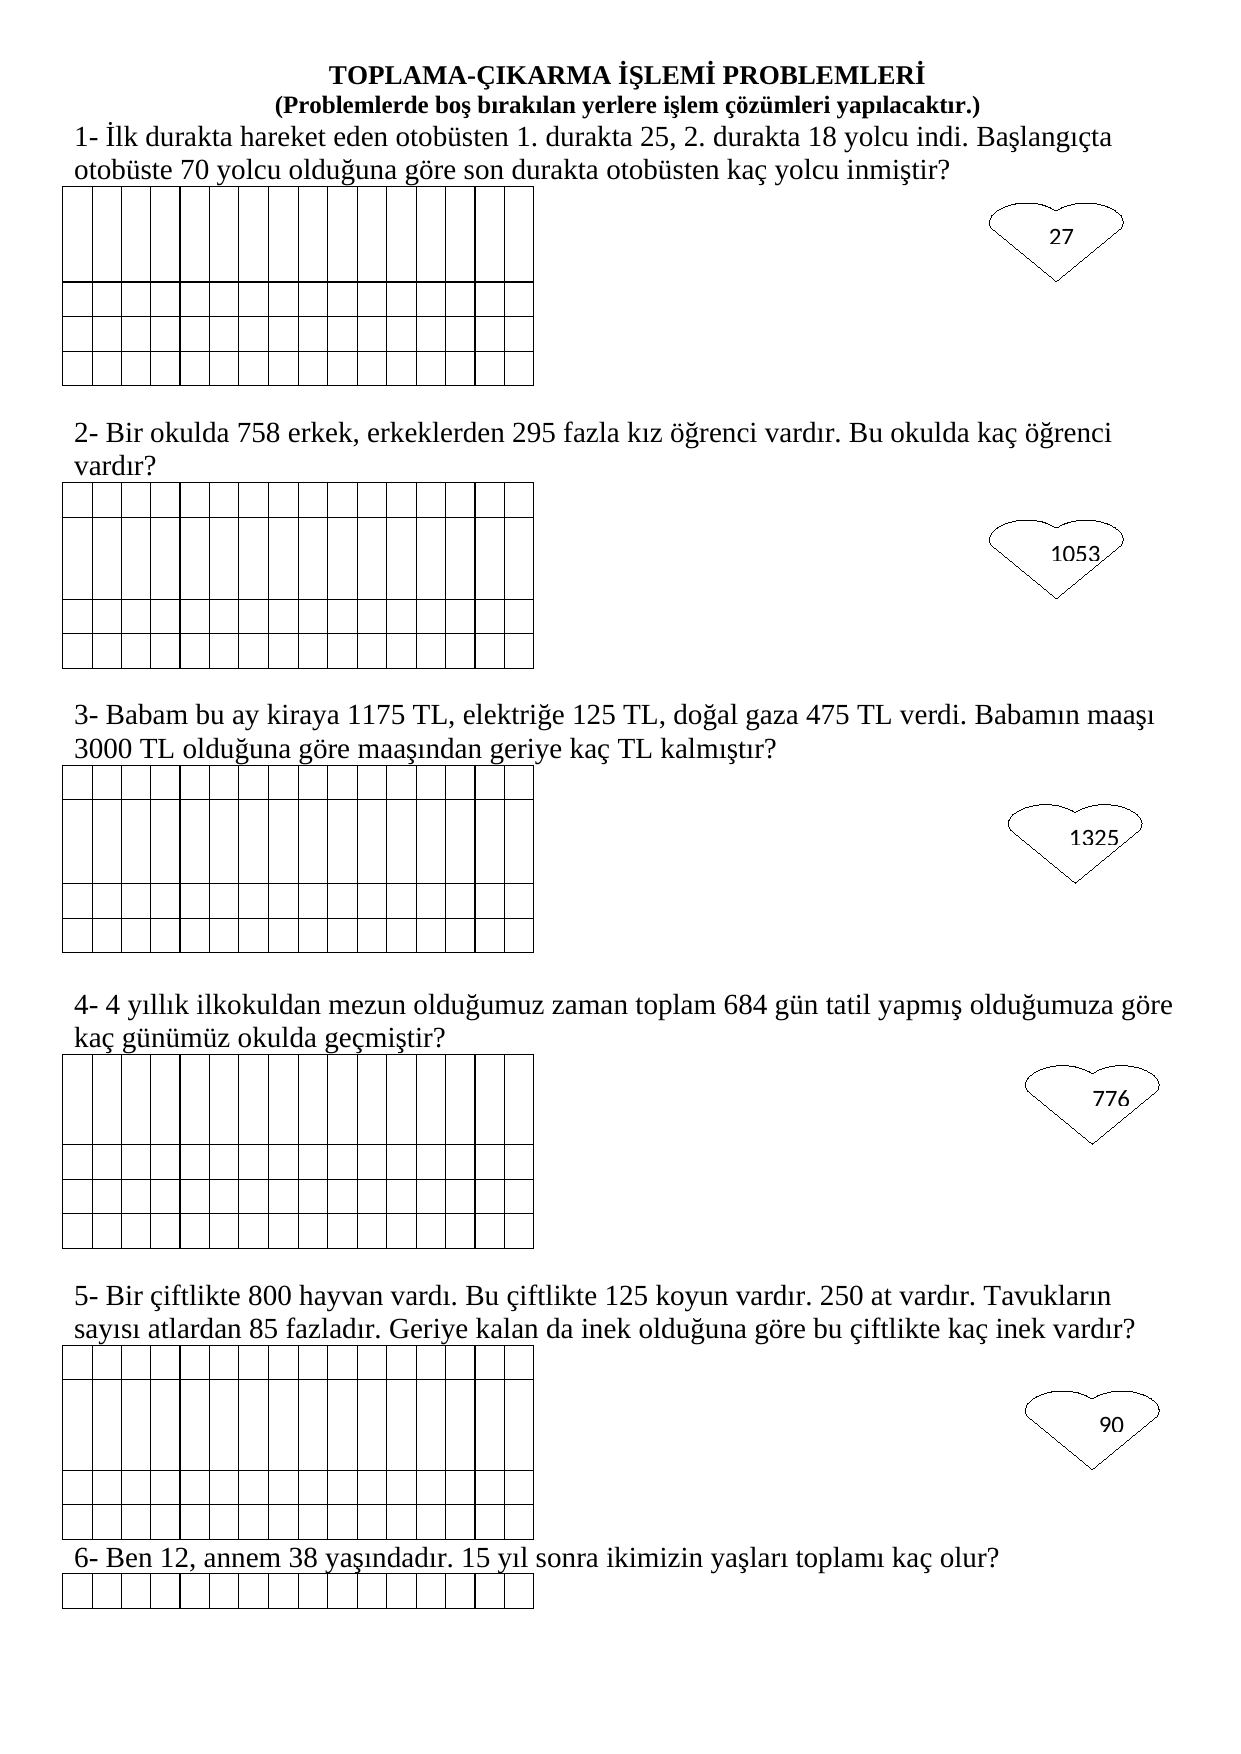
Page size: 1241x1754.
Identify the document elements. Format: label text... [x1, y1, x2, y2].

table_cell [151, 317, 179, 351]
table_cell [269, 283, 298, 316]
table_header [122, 1574, 150, 1608]
table_cell [476, 1471, 504, 1504]
table_header [505, 483, 533, 517]
table_cell [93, 800, 121, 883]
table_cell [476, 1145, 504, 1179]
table_cell [387, 283, 416, 316]
table_cell [505, 317, 533, 351]
table_cell [269, 800, 298, 883]
table_header [358, 187, 386, 281]
table_header [446, 1574, 474, 1608]
table_cell [93, 1505, 121, 1539]
table_cell [63, 884, 92, 918]
table_cell [299, 518, 327, 598]
table_header [476, 1055, 504, 1144]
table_cell [299, 1214, 327, 1248]
table_header [210, 483, 238, 517]
table_header [239, 187, 268, 281]
table_cell [505, 1380, 533, 1469]
table_cell [358, 884, 386, 918]
table_cell [417, 919, 445, 952]
table_cell [476, 1380, 504, 1469]
table_header [328, 1574, 357, 1608]
table_header [299, 1346, 327, 1379]
table_cell [446, 1214, 474, 1248]
table_header [387, 1346, 416, 1379]
table_cell [151, 518, 179, 598]
table_header [387, 187, 416, 281]
table_cell [476, 518, 504, 598]
table_cell [269, 1145, 298, 1179]
table_cell [358, 1505, 386, 1539]
table_cell [328, 518, 357, 598]
table_header [210, 1574, 238, 1608]
table_cell [269, 884, 298, 918]
table_cell [151, 919, 179, 952]
table_cell [239, 800, 268, 883]
table_cell [122, 884, 150, 918]
table_cell [63, 1214, 92, 1248]
table_cell [63, 634, 92, 668]
table_cell [63, 1180, 92, 1213]
table_cell [505, 352, 533, 385]
table_header [269, 766, 298, 799]
table_cell [299, 884, 327, 918]
table_cell [210, 1505, 238, 1539]
table_header [269, 1055, 298, 1144]
table_header [181, 1346, 209, 1379]
table_header [63, 1346, 92, 1379]
table_cell [358, 317, 386, 351]
table_cell [299, 352, 327, 385]
table_cell [358, 1180, 386, 1213]
table_cell [93, 634, 121, 668]
table_cell [210, 283, 238, 316]
table_cell [210, 352, 238, 385]
table_cell [63, 600, 92, 633]
table_cell [446, 634, 474, 668]
table_cell [93, 1380, 121, 1469]
table_cell [299, 317, 327, 351]
table_cell [239, 1380, 268, 1469]
table_cell [299, 1180, 327, 1213]
table_header [93, 1055, 121, 1144]
table_cell [328, 352, 357, 385]
table_cell [446, 884, 474, 918]
table_cell [239, 518, 268, 598]
table_cell [181, 518, 209, 598]
table_cell [151, 352, 179, 385]
table_cell [358, 1380, 386, 1469]
table_header [63, 187, 92, 281]
table_cell [63, 1471, 92, 1504]
table_cell [358, 1471, 386, 1504]
table_cell [93, 283, 121, 316]
table_cell [151, 600, 179, 633]
table_cell [387, 634, 416, 668]
table_cell [93, 1145, 121, 1179]
table_cell [239, 600, 268, 633]
table_cell [328, 283, 357, 316]
table_header [417, 1346, 445, 1379]
table_cell [417, 317, 445, 351]
table_header [239, 1055, 268, 1144]
table_header [446, 483, 474, 517]
table_cell [328, 800, 357, 883]
table_cell [328, 1380, 357, 1469]
table_cell [239, 1505, 268, 1539]
table_cell [505, 800, 533, 883]
table_cell [476, 634, 504, 668]
table_cell [239, 317, 268, 351]
table_header [269, 187, 298, 281]
table_header [505, 1574, 533, 1608]
table_cell [63, 317, 92, 351]
table_cell [93, 600, 121, 633]
table_header [122, 766, 150, 799]
table_cell [269, 1471, 298, 1504]
table_cell [239, 634, 268, 668]
table_header [476, 187, 504, 281]
table_cell [93, 1180, 121, 1213]
table_cell [387, 884, 416, 918]
table_cell [269, 1380, 298, 1469]
table_cell [387, 800, 416, 883]
table_header [122, 483, 150, 517]
table_cell [210, 1471, 238, 1504]
table_cell [446, 600, 474, 633]
table_cell [505, 1180, 533, 1213]
table_cell [299, 634, 327, 668]
table_cell [151, 1505, 179, 1539]
table_header [151, 187, 179, 281]
table_cell [358, 1145, 386, 1179]
table_cell [328, 1180, 357, 1213]
table_header [299, 483, 327, 517]
table_header [239, 766, 268, 799]
table_cell [299, 600, 327, 633]
table_cell [210, 518, 238, 598]
table_cell [417, 800, 445, 883]
table_cell [269, 352, 298, 385]
table_header [93, 766, 121, 799]
table_cell [181, 1180, 209, 1213]
table_cell [122, 600, 150, 633]
text 3- Babam bu ay kiraya 1175 TL, elektriğe 125 TL, doğal gaza 475 TL verdi. Babamın maaşı 3000 TL olduğuna göre maaşından geriye kaç TL kalmıştır? [74, 697, 1181, 764]
table_cell [387, 600, 416, 633]
table_cell [122, 634, 150, 668]
table_cell [151, 884, 179, 918]
table_header [328, 187, 357, 281]
table_cell [239, 1214, 268, 1248]
table_cell [358, 1214, 386, 1248]
table_cell [387, 1145, 416, 1179]
table_cell [181, 283, 209, 316]
table_cell [417, 600, 445, 633]
table_cell [476, 352, 504, 385]
table_cell [122, 317, 150, 351]
table_cell [151, 1471, 179, 1504]
table_cell [476, 800, 504, 883]
table_cell [181, 317, 209, 351]
table_cell [181, 800, 209, 883]
text 2- Bir okulda 758 erkek, erkeklerden 295 fazla kız öğrenci vardır. Bu okulda kaç öğrenci vardır? [74, 415, 1181, 482]
text (Problemlerde boş bırakılan yerlere işlem çözümleri yapılacaktır.) [74, 90, 1181, 119]
table_cell [122, 1380, 150, 1469]
table_cell [387, 919, 416, 952]
table_header [151, 1346, 179, 1379]
table_header [63, 1574, 92, 1608]
text TOPLAMA-ÇIKARMA İŞLEMİ PROBLEMLERİ [74, 59, 1181, 90]
table_header [328, 766, 357, 799]
table_header [239, 1346, 268, 1379]
table_cell [239, 1180, 268, 1213]
table_cell [239, 1145, 268, 1179]
table_cell [328, 1145, 357, 1179]
table_cell [299, 1505, 327, 1539]
table_header [505, 1055, 533, 1144]
table_cell [181, 634, 209, 668]
table_cell [417, 352, 445, 385]
table_cell [63, 1145, 92, 1179]
table_cell [328, 600, 357, 633]
table_header [299, 766, 327, 799]
table_cell [387, 352, 416, 385]
table_header [446, 766, 474, 799]
table_cell [151, 283, 179, 316]
table_cell [210, 600, 238, 633]
table_cell [63, 1505, 92, 1539]
table_cell [210, 634, 238, 668]
table_header [93, 483, 121, 517]
table_header [505, 766, 533, 799]
table_header [446, 1055, 474, 1144]
table_header [446, 187, 474, 281]
table_cell [181, 1145, 209, 1179]
table_header [476, 1346, 504, 1379]
table_cell [328, 317, 357, 351]
table_cell [63, 919, 92, 952]
table_cell [93, 1471, 121, 1504]
text 4- 4 yıllık ilkokuldan mezun olduğumuz zaman toplam 684 gün tatil yapmış olduğumuza göre kaç günümüz okulda geçmiştir? [74, 987, 1181, 1054]
table_cell [122, 919, 150, 952]
table_cell [122, 1471, 150, 1504]
table_header [358, 1346, 386, 1379]
table_header [387, 1574, 416, 1608]
table_header [328, 1055, 357, 1144]
table_cell [476, 600, 504, 633]
table_cell [269, 1214, 298, 1248]
table_cell [299, 1380, 327, 1469]
table_header [387, 1055, 416, 1144]
table_header [151, 1055, 179, 1144]
table_cell [328, 634, 357, 668]
table_cell [181, 884, 209, 918]
table_cell [446, 919, 474, 952]
table_header [269, 1574, 298, 1608]
table_cell [299, 1471, 327, 1504]
table_cell [93, 352, 121, 385]
table_header [210, 187, 238, 281]
table_header [299, 187, 327, 281]
table_cell [476, 1214, 504, 1248]
table_cell [63, 283, 92, 316]
table_cell [122, 1505, 150, 1539]
table_cell [181, 1471, 209, 1504]
table_cell [239, 919, 268, 952]
table_header [239, 483, 268, 517]
table_cell [93, 884, 121, 918]
table_cell [505, 1214, 533, 1248]
table_cell [239, 1471, 268, 1504]
table_cell [505, 1145, 533, 1179]
table_cell [358, 600, 386, 633]
table_cell [505, 518, 533, 598]
table_cell [417, 1214, 445, 1248]
table_cell [387, 1505, 416, 1539]
table_header [269, 483, 298, 517]
table_cell [269, 634, 298, 668]
table_cell [476, 884, 504, 918]
table_cell [446, 352, 474, 385]
table_cell [328, 884, 357, 918]
table_cell [476, 1505, 504, 1539]
table_cell [181, 1505, 209, 1539]
table_cell [299, 1145, 327, 1179]
table_header [151, 1574, 179, 1608]
table_cell [476, 283, 504, 316]
table_header [210, 1055, 238, 1144]
table_header [328, 483, 357, 517]
table_cell [417, 634, 445, 668]
table_header [210, 1346, 238, 1379]
table_cell [269, 518, 298, 598]
table_header [239, 1574, 268, 1608]
table_cell [122, 800, 150, 883]
table_cell [93, 919, 121, 952]
table_cell [505, 600, 533, 633]
table_cell [151, 1380, 179, 1469]
table_cell [505, 884, 533, 918]
table_header [476, 766, 504, 799]
table_header [476, 483, 504, 517]
table_cell [387, 1214, 416, 1248]
table_header [93, 187, 121, 281]
text 1- İlk durakta hareket eden otobüsten 1. durakta 25, 2. durakta 18 yolcu indi. Başlangıçta otobüste 70 yolcu olduğuna göre son durakta otobüsten kaç yolcu inmiştir? [74, 119, 1181, 186]
table_cell [151, 1214, 179, 1248]
table_header [122, 187, 150, 281]
table_header [417, 1055, 445, 1144]
table_cell [505, 283, 533, 316]
table_cell [299, 283, 327, 316]
table_header [93, 1346, 121, 1379]
table_cell [122, 1145, 150, 1179]
table_header [210, 766, 238, 799]
table_cell [239, 352, 268, 385]
table_cell [476, 919, 504, 952]
table_cell [63, 352, 92, 385]
table_cell [122, 283, 150, 316]
table_cell [446, 518, 474, 598]
table_cell [299, 919, 327, 952]
table_cell [93, 1214, 121, 1248]
table_cell [505, 634, 533, 668]
table_header [358, 483, 386, 517]
table_cell [417, 1471, 445, 1504]
table_header [328, 1346, 357, 1379]
table_cell [328, 1471, 357, 1504]
table_header [122, 1055, 150, 1144]
table_cell [328, 1505, 357, 1539]
table_header [299, 1055, 327, 1144]
table_header [417, 766, 445, 799]
table_cell [387, 1471, 416, 1504]
table_cell [476, 317, 504, 351]
table_header [93, 1574, 121, 1608]
table_cell [93, 518, 121, 598]
table_cell [299, 800, 327, 883]
table_cell [122, 1180, 150, 1213]
table_header [417, 483, 445, 517]
table_cell [210, 317, 238, 351]
table_cell [417, 1180, 445, 1213]
table_cell [417, 1145, 445, 1179]
table_header [299, 1574, 327, 1608]
table_cell [387, 317, 416, 351]
table_cell [417, 884, 445, 918]
table_cell [387, 518, 416, 598]
table_header [387, 766, 416, 799]
table_cell [151, 800, 179, 883]
table_cell [210, 1214, 238, 1248]
table_cell [210, 1145, 238, 1179]
table_cell [269, 1180, 298, 1213]
table_cell [269, 1505, 298, 1539]
table_header [505, 187, 533, 281]
table_header [181, 1055, 209, 1144]
table_cell [505, 1471, 533, 1504]
table_cell [505, 1505, 533, 1539]
table_header [269, 1346, 298, 1379]
table_header [505, 1346, 533, 1379]
table_cell [210, 884, 238, 918]
table_cell [122, 1214, 150, 1248]
table_cell [210, 919, 238, 952]
table_cell [151, 634, 179, 668]
table_header [181, 187, 209, 281]
table_header [476, 1574, 504, 1608]
table_cell [93, 317, 121, 351]
table_header [358, 1055, 386, 1144]
table_cell [358, 800, 386, 883]
table_cell [417, 1380, 445, 1469]
table_header [181, 483, 209, 517]
table_cell [269, 317, 298, 351]
table_header [446, 1346, 474, 1379]
table_header [151, 483, 179, 517]
table_cell [505, 919, 533, 952]
table_cell [151, 1145, 179, 1179]
table_cell [476, 1180, 504, 1213]
table_header [181, 1574, 209, 1608]
table_header [181, 766, 209, 799]
table_cell [210, 1380, 238, 1469]
table_cell [122, 352, 150, 385]
table_header [417, 187, 445, 281]
table_cell [210, 1180, 238, 1213]
table_cell [358, 634, 386, 668]
table_header [63, 1055, 92, 1144]
table_cell [63, 1380, 92, 1469]
table_cell [239, 283, 268, 316]
table_cell [446, 283, 474, 316]
table_cell [269, 600, 298, 633]
table_cell [446, 317, 474, 351]
table_header [122, 1346, 150, 1379]
table_cell [358, 283, 386, 316]
table_cell [181, 600, 209, 633]
table_cell [446, 1505, 474, 1539]
table_cell [151, 1180, 179, 1213]
table_cell [417, 1505, 445, 1539]
table_cell [446, 1180, 474, 1213]
table_cell [269, 919, 298, 952]
table_header [358, 1574, 386, 1608]
table_header [63, 483, 92, 517]
table_header [151, 766, 179, 799]
table_cell [446, 1471, 474, 1504]
table_cell [63, 518, 92, 598]
text 6- Ben 12, annem 38 yaşındadır. 15 yıl sonra ikimizin yaşları toplamı kaç olur? [74, 1540, 1181, 1573]
table_cell [358, 352, 386, 385]
table_cell [239, 884, 268, 918]
table_cell [387, 1180, 416, 1213]
table_cell [446, 1145, 474, 1179]
table_cell [122, 518, 150, 598]
table_header [63, 766, 92, 799]
table_cell [417, 283, 445, 316]
table_cell [446, 1380, 474, 1469]
table_cell [328, 1214, 357, 1248]
text 5- Bir çiftlikte 800 hayvan vardı. Bu çiftlikte 125 koyun vardır. 250 at vardır. Tavukların sayısı atlardan 85 fazladır. Geriye kalan da inek olduğuna göre bu çiftlikte kaç inek vardır? [74, 1278, 1181, 1345]
table_cell [387, 1380, 416, 1469]
table_cell [63, 800, 92, 883]
table_cell [446, 800, 474, 883]
table_header [387, 483, 416, 517]
table_header [417, 1574, 445, 1608]
table_cell [181, 1380, 209, 1469]
table_cell [181, 919, 209, 952]
table_header [358, 766, 386, 799]
table_cell [328, 919, 357, 952]
table_cell [358, 518, 386, 598]
table_cell [358, 919, 386, 952]
table_cell [181, 352, 209, 385]
table_cell [210, 800, 238, 883]
table_cell [181, 1214, 209, 1248]
table_cell [417, 518, 445, 598]
